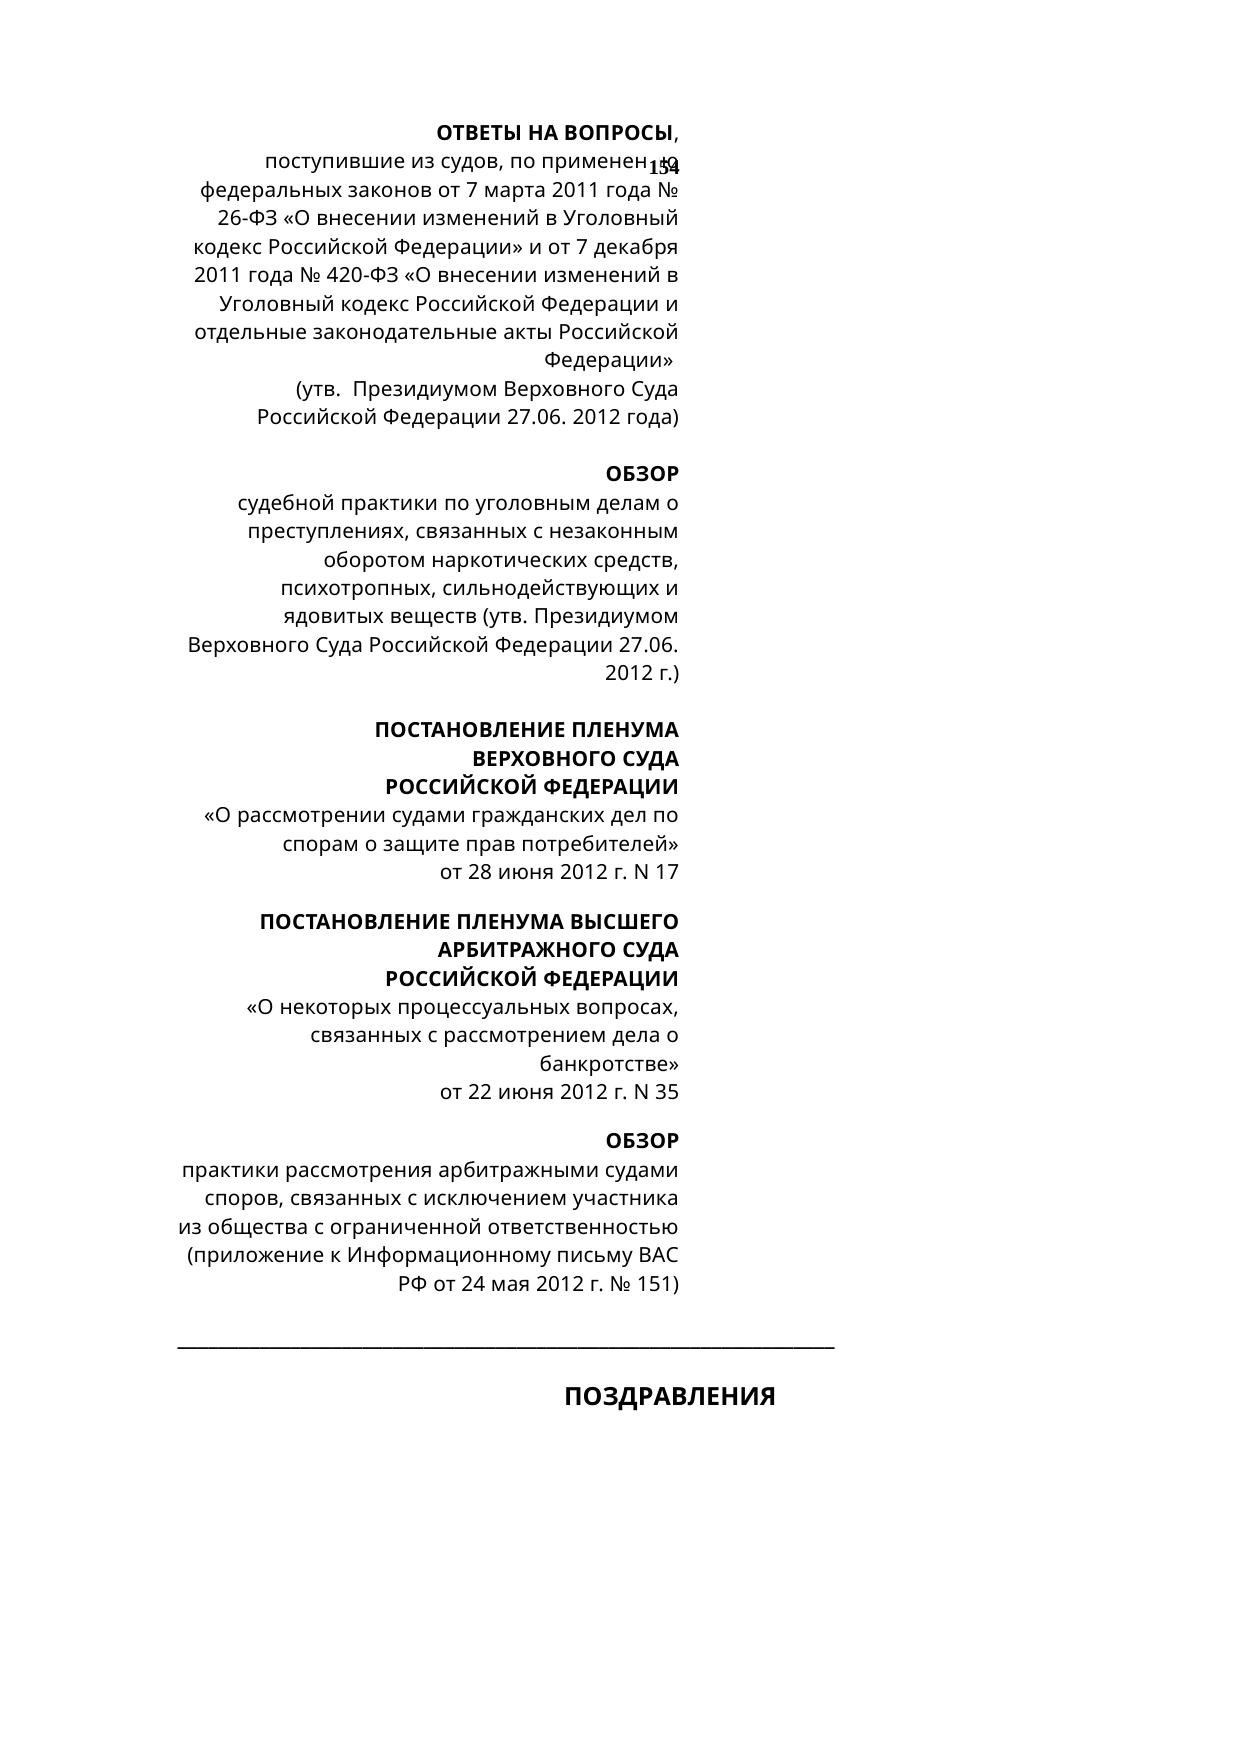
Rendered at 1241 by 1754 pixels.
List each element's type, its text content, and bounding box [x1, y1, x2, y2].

text ОТВЕТЫ НА ВОПРОСЫ, поступившие из судов, по применению федеральных законов от 7 марта 2011 года № 26-ФЗ «О внесении изменений в Уголовный кодекс Российской Федерации» и от 7 декабря 2011 года № 420-ФЗ «О внесении изменений в Уголовный кодекс Российской Федерации и отдельные законодательные акты Российской Федерации» (утв. Президиумом Верховного Суда Российской Федерации 27.06. 2012 года) [177, 118, 679, 431]
text ОБЗОР практики рассмотрения арбитражными судами споров, связанных с исключением участника из общества с ограниченной ответственностью (приложение к Информационному письму ВАС РФ от 24 мая 2012 г. № 151) [177, 1127, 679, 1297]
text ПОЗДРАВЛЕНИЯ [177, 1378, 1163, 1412]
text ПОСТАНОВЛЕНИЕ ПЛЕНУМА ВЫСШЕГО АРБИТРАЖНОГО СУДА РОССИЙСКОЙ ФЕДЕРАЦИИ «О некоторых процессуальных вопросах, связанных с рассмотрением дела о банкротстве» от 22 июня 2012 г. N 35 [177, 907, 679, 1106]
text ОБЗОР судебной практики по уголовным делам о преступлениях, связанных с незаконным оборотом наркотических средств, психотропных, сильнодействующих и ядовитых веществ (утв. Президиумом Верховного Суда Российской Федерации 27.06. 2012 г.) [177, 459, 679, 687]
text ПОСТАНОВЛЕНИЕ ПЛЕНУМА ВЕРХОВНОГО СУДА РОССИЙСКОЙ ФЕДЕРАЦИИ «О рассмотрении судами гражданских дел по спорам о защите прав потребителей» от 28 июня 2012 г. N 17 [177, 715, 679, 886]
text ________________________________________________________________ [177, 1318, 1160, 1352]
